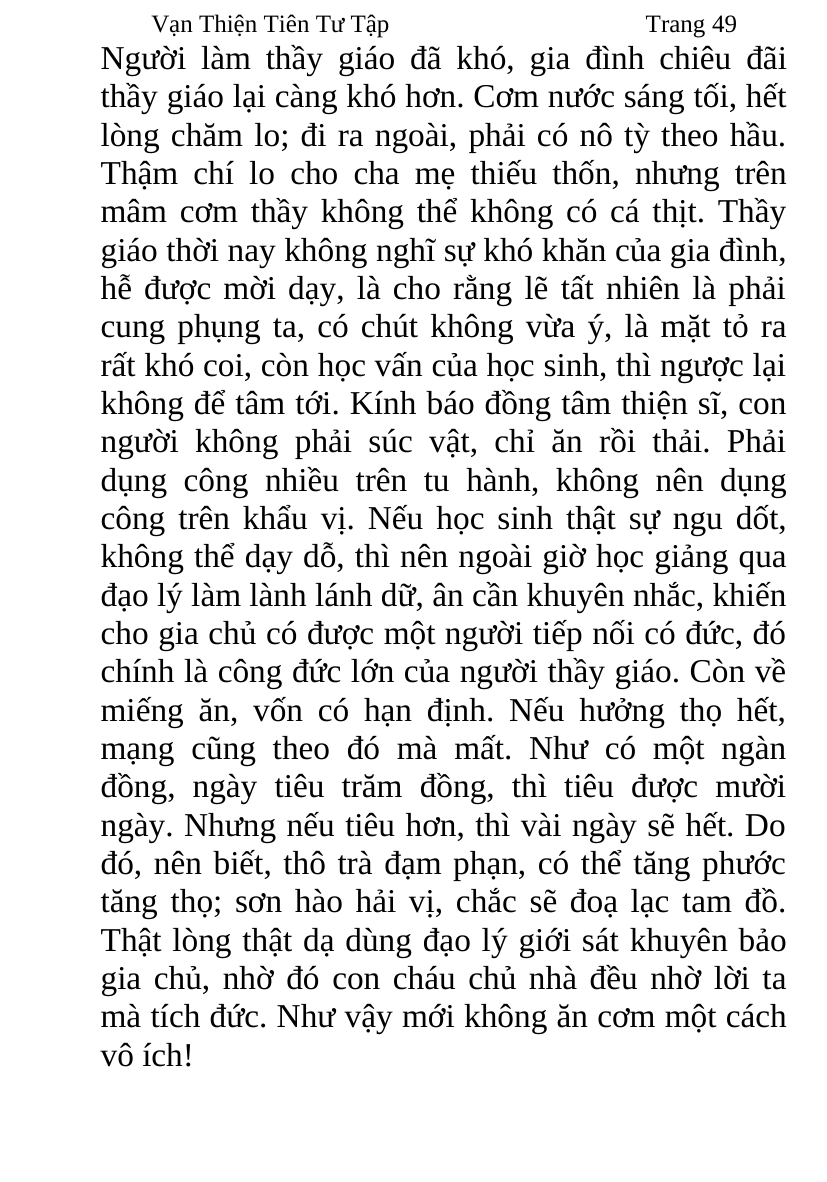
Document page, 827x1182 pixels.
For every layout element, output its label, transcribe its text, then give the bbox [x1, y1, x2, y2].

text Người làm thầy giáo đã khó, gia đình chiêu đãi thầy giáo lại càng khó hơn. Cơm nước sáng tối, hết lòng chăm lo; đi ra ngoài, phải có nô tỳ theo hầu. Thậm chí lo cho cha mẹ thiếu thốn, nhưng trên mâm cơm thầy không thể không có cá thịt. Thầy giáo thời nay không nghĩ sự khó khăn của gia đình, hễ được mời dạy, là cho rằng lẽ tất nhiên là phải cung phụng ta, có chút không vừa ý, là mặt tỏ ra rất khó coi, còn học vấn của học sinh, thì ngược lại không để tâm tới. Kính báo đồng tâm thiện sĩ, con người không phải súc vật, chỉ ăn rồi thải. Phải dụng công nhiều trên tu hành, không nên dụng công trên khẩu vị. Nếu học sinh thật sự ngu dốt, không thể dạy dỗ, thì nên ngoài giờ học giảng qua đạo lý làm lành lánh dữ, ân cần khuyên nhắc, khiến cho gia chủ có được một người tiếp nối có đức, đó chính là công đức lớn của người thầy giáo. Còn về miếng ăn, vốn có hạn định. Nếu hưởng thọ hết, mạng cũng theo đó mà mất. Như có một ngàn đồng, ngày tiêu trăm đồng, thì tiêu được mười ngày. Nhưng nếu tiêu hơn, thì vài ngày sẽ hết. Do đó, nên biết, thô trà đạm phạn, có thể tăng phước tăng thọ; sơn hào hải vị, chắc sẽ đoạ lạc tam đồ. Thật lòng thật dạ dùng đạo lý giới sát khuyên bảo gia chủ, nhờ đó con cháu chủ nhà đều nhờ lời ta mà tích đức. Như vậy mới không ăn cơm một cách vô ích! [100, 38, 787, 1073]
